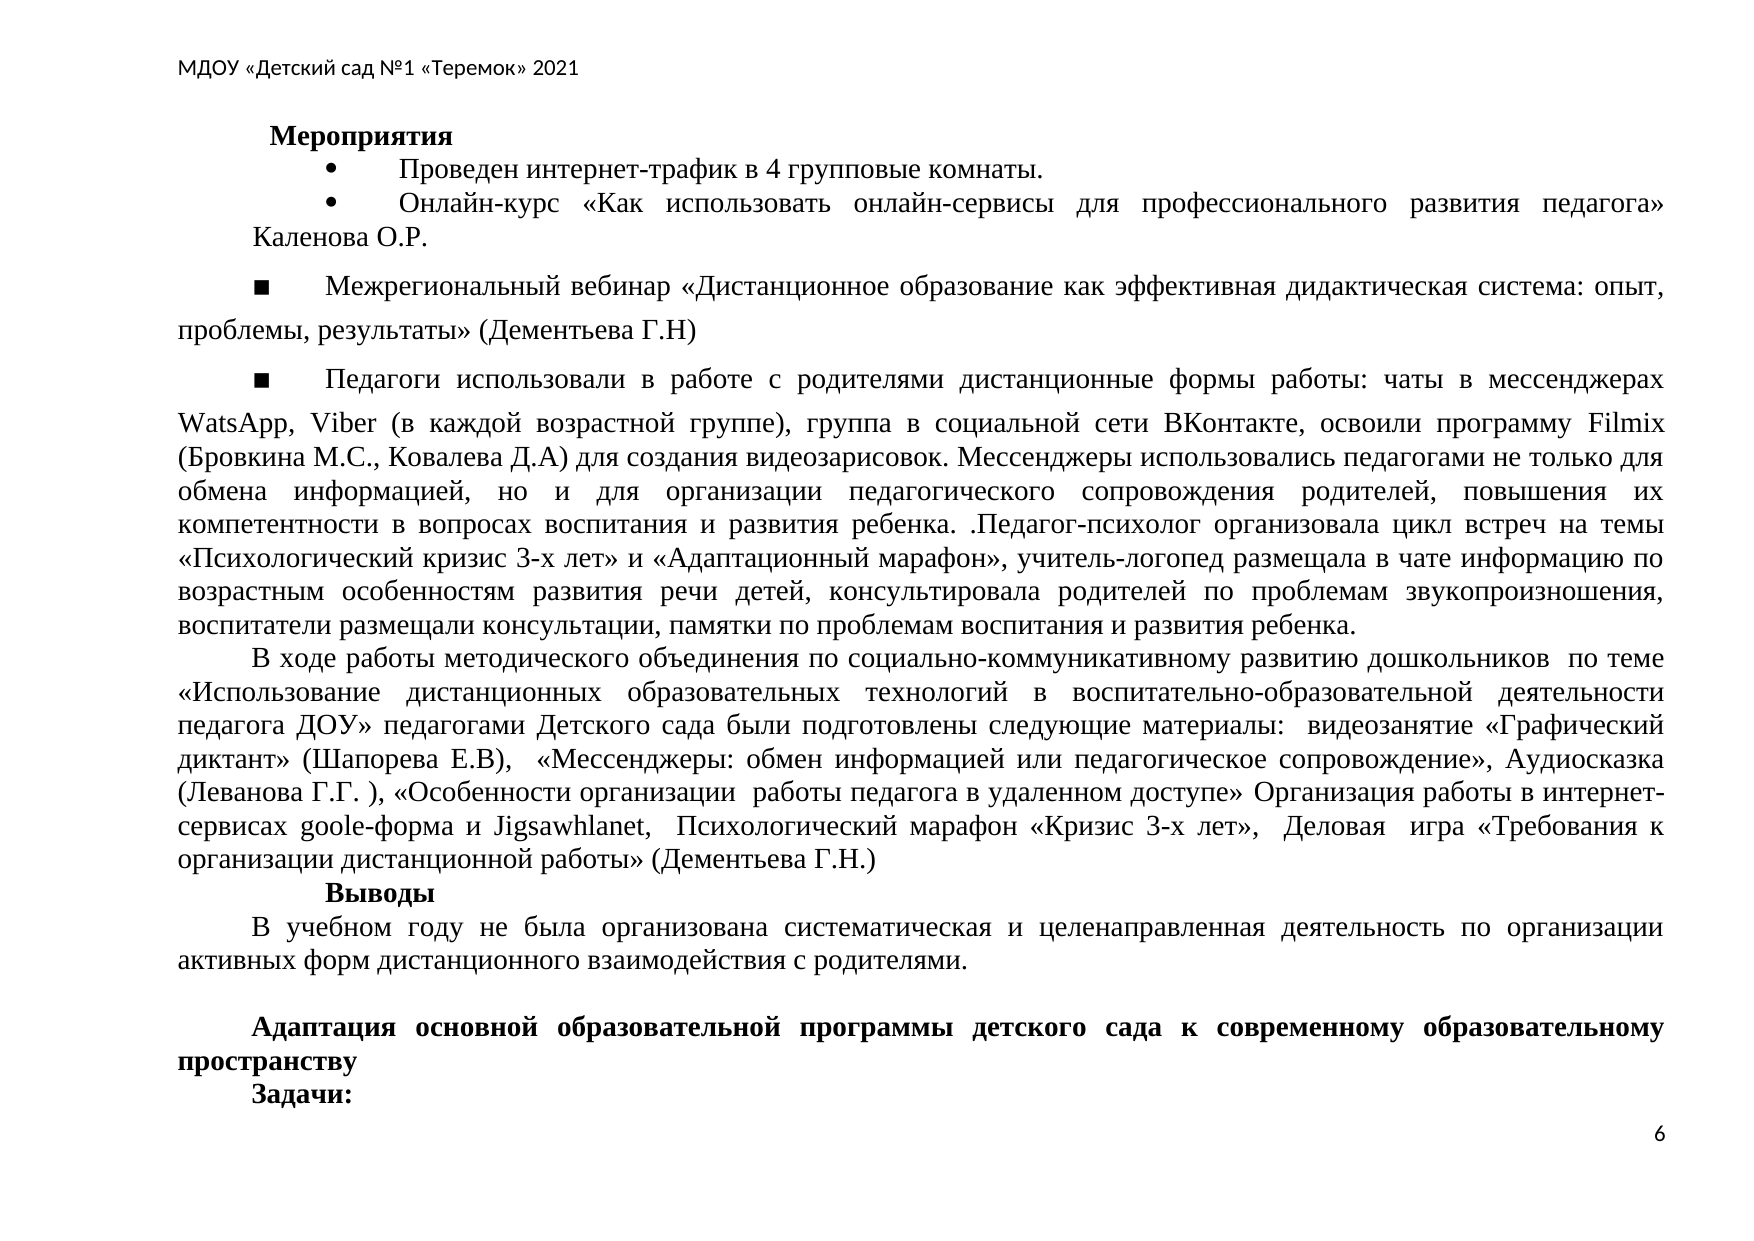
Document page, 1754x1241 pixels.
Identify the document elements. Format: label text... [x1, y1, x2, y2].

list Проведен интернет-трафик в 4 групповые комнаты. [252, 152, 1665, 185]
list Выводы [251, 875, 1665, 909]
text В ходе работы методического объединения по социально-коммуникативному развитию дошкольников по теме «Использование дистанционных образовательных технологий в воспитательно-образовательной деятельности педагога ДОУ» педагогами Детского сада были подготовлены следующие материалы: видеозанятие «Графический диктант» (Шапорева Е.В), «Мессенджеры: обмен информацией или педагогическое сопровождение», Аудиосказка (Леванова Г.Г. ), «Особенности организации работы педагога в удаленном доступе» Организация работы в интернет-сервисах goole-форма и Jigsawhlanet, Психологический марафон «Кризис 3-х лет», Деловая игра «Требования к организации дистанционной работы» (Дементьева Г.Н.) [177, 640, 1665, 875]
list Онлайн-курс «Как использовать онлайн-сервисы для профессионального развития педагога» Каленова О.Р. [252, 185, 1665, 252]
list В учебном году не была организована систематическая и целенаправленная деятельность по организации активных форм дистанционного взаимодействия с родителями. [177, 909, 1665, 976]
list Межрегиональный вебинар «Дистанционное образование как эффективная дидактическая система: опыт, проблемы, результаты» (Дементьева Г.Н) [178, 252, 1665, 346]
list Адаптация основной образовательной программы детского сада к современному образовательному пространству [177, 1009, 1665, 1076]
list Педагоги использовали в работе с родителями дистанционные формы работы: чаты в мессенджерах WatsApp, Viber (в каждой возрастной группе), группа в социальной сети ВКонтакте, освоили программу Filmix (Бровкина М.С., Ковалева Д.А) для создания видеозарисовок. Мессенджеры использовались педагогами не только для обмена информацией, но и для организации педагогического сопровождения родителей, повышения их компетентности в вопросах воспитания и развития ребенка. .Педагог-психолог организовала цикл встреч на темы «Психологический кризис 3-х лет» и «Адаптационный марафон», учитель-логопед размещала в чате информацию по возрастным особенностям развития речи детей, консультировала родителей по проблемам звукопроизношения, воспитатели размещали консультации, памятки по проблемам воспитания и развития ребенка. [178, 346, 1665, 640]
list Задачи: [177, 1076, 1665, 1110]
text Мероприятия [196, 118, 1665, 152]
